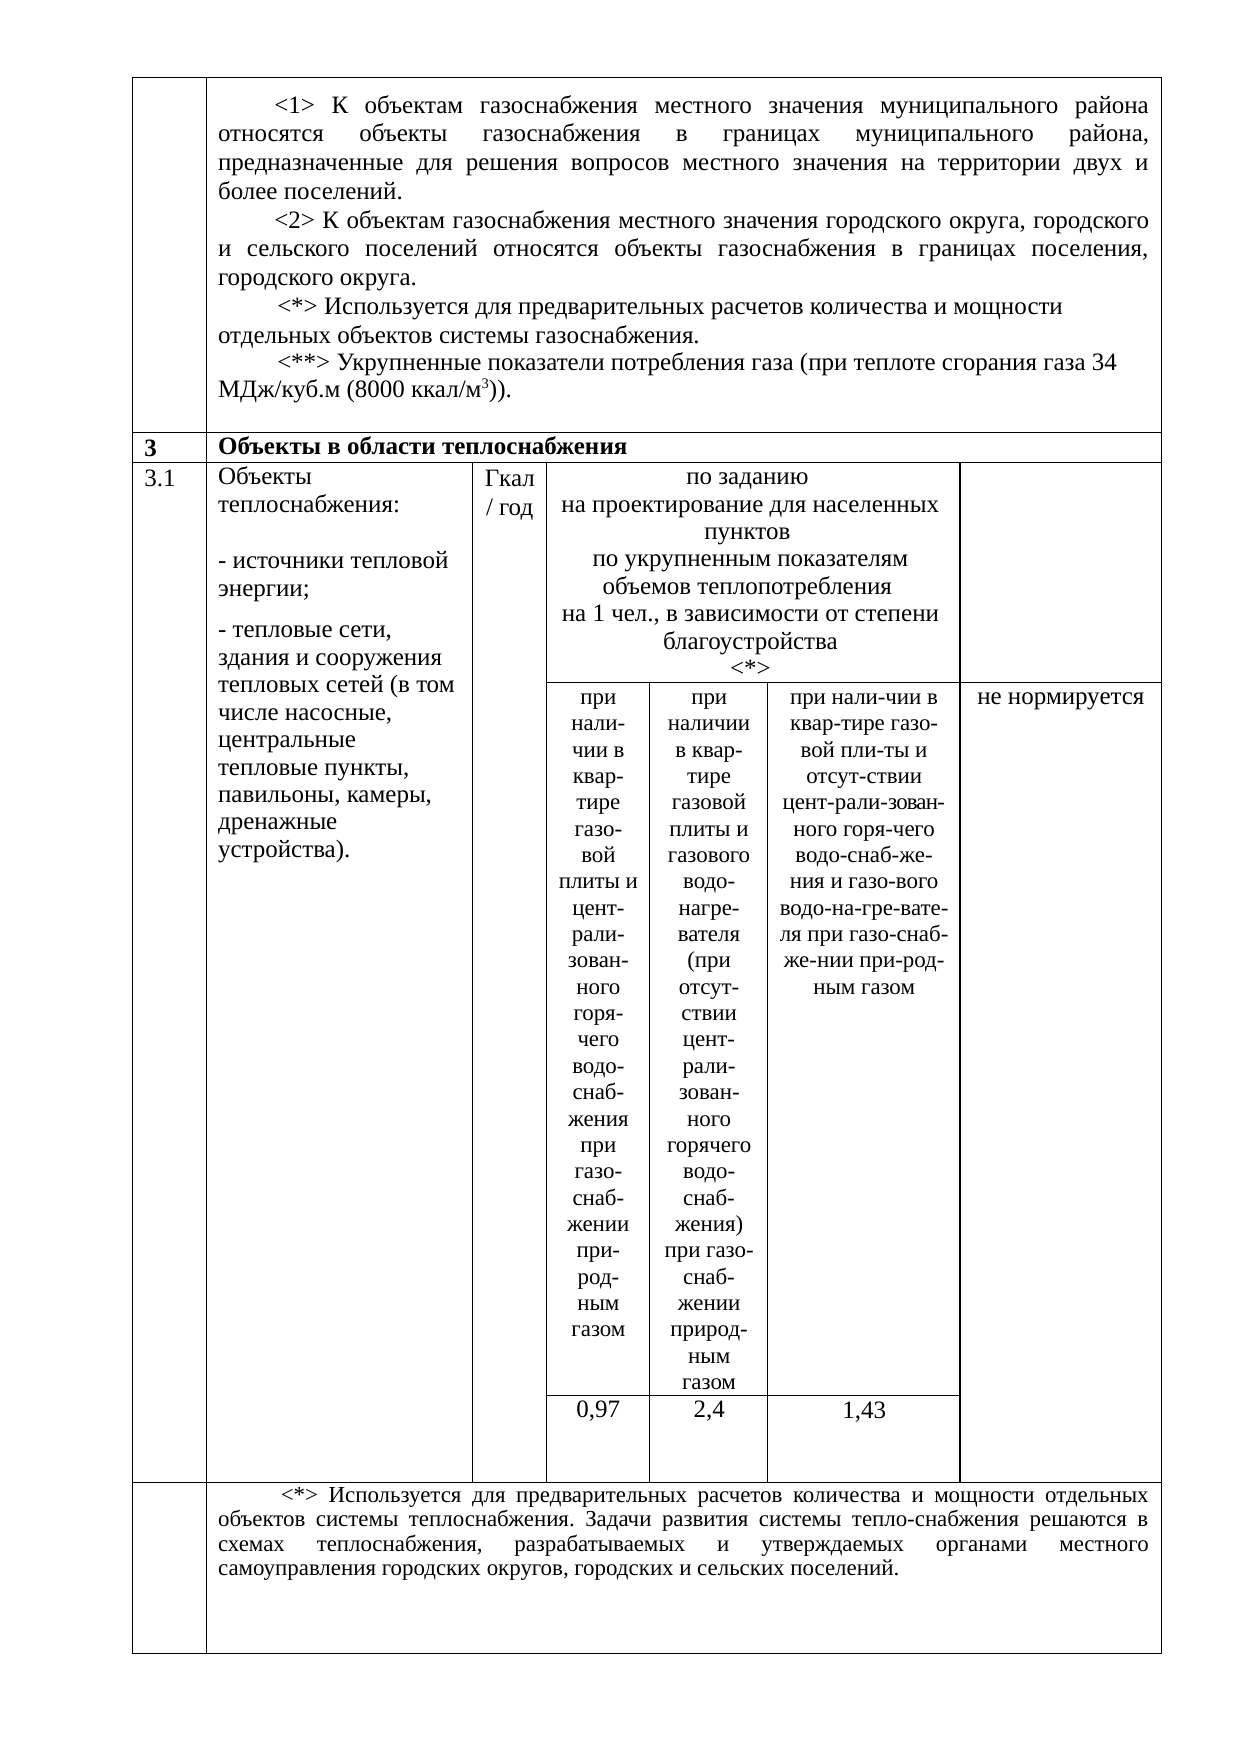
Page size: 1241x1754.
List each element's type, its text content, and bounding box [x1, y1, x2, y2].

table_cell <*> Используется для предварительных расчетов количества и мощности отдельных объектов системы теплоснабжения. Задачи развития системы тепло-снабжения решаются в схемах теплоснабжения, разрабатываемых и утверждаемых органами местного самоуправления городских округов, городских и сельских поселений. [207, 1483, 1161, 1653]
table_cell 2,4 [650, 1396, 767, 1482]
table_cell при нали-чии в квар-тире газо-вой пли-ты и отсут-ствии цент-рали-зован-ного горя-чего водо-снаб-же-ния и газо-вого водо-на-гре-вате-ля при газо-снаб-же-нии при-род-ным газом [768, 683, 959, 1394]
table_cell <1> К объектам газоснабжения местного значения муниципального района относятся объекты газоснабжения в границах муниципального района, предназначенные для решения вопросов местного значения на территории двух и более поселений. <2> К объектам газоснабжения местного значения городского округа, городского и сельского поселений относятся объекты газоснабжения в границах поселения, городского округа. <*> Используется для предварительных расчетов количества и мощности отдельных объектов системы газоснабжения. <**> Укрупненные показатели потребления газа (при теплоте сгорания газа 34 МДж/куб.м (8000 ккал/м3)). [207, 78, 1161, 432]
table_cell при нали-чии в квар-тире газо-вой плиты и цент-рали-зован-ного горя-чего водо-снаб-жения при газо-снаб-жении при-род-ным газом [547, 683, 649, 1394]
table_cell Объекты в области теплоснабжения [207, 433, 1161, 462]
table_cell 3.1 [133, 463, 206, 1482]
table_cell по заданию на проектирование для населенных пунктов по укрупненным показателям объемов теплопотребления на 1 чел., в зависимости от степени благоустройства <*> [547, 463, 959, 682]
table_cell Гкал/ год [473, 463, 546, 1482]
table_cell [961, 463, 1161, 682]
table_cell 3 [133, 433, 206, 462]
table_cell [133, 1483, 206, 1653]
table_cell 0,97 [547, 1396, 649, 1482]
table_cell 1,43 [768, 1396, 959, 1482]
table_cell Объекты теплоснабжения: - источники тепловой энергии; - тепловые сети, здания и сооружения тепловых сетей (в том числе насосные, центральные тепловые пункты, павильоны, камеры, дренажные устройства). [207, 463, 472, 1482]
table_cell при наличии в квар-тире газовой плиты и газового водо-нагре-вателя (при отсут-ствии цент-рали-зован-ного горячего водо-снаб-жения) при газо-снаб-жении природ-ным газом [650, 683, 767, 1394]
table_cell не нормируется [961, 683, 1161, 1482]
